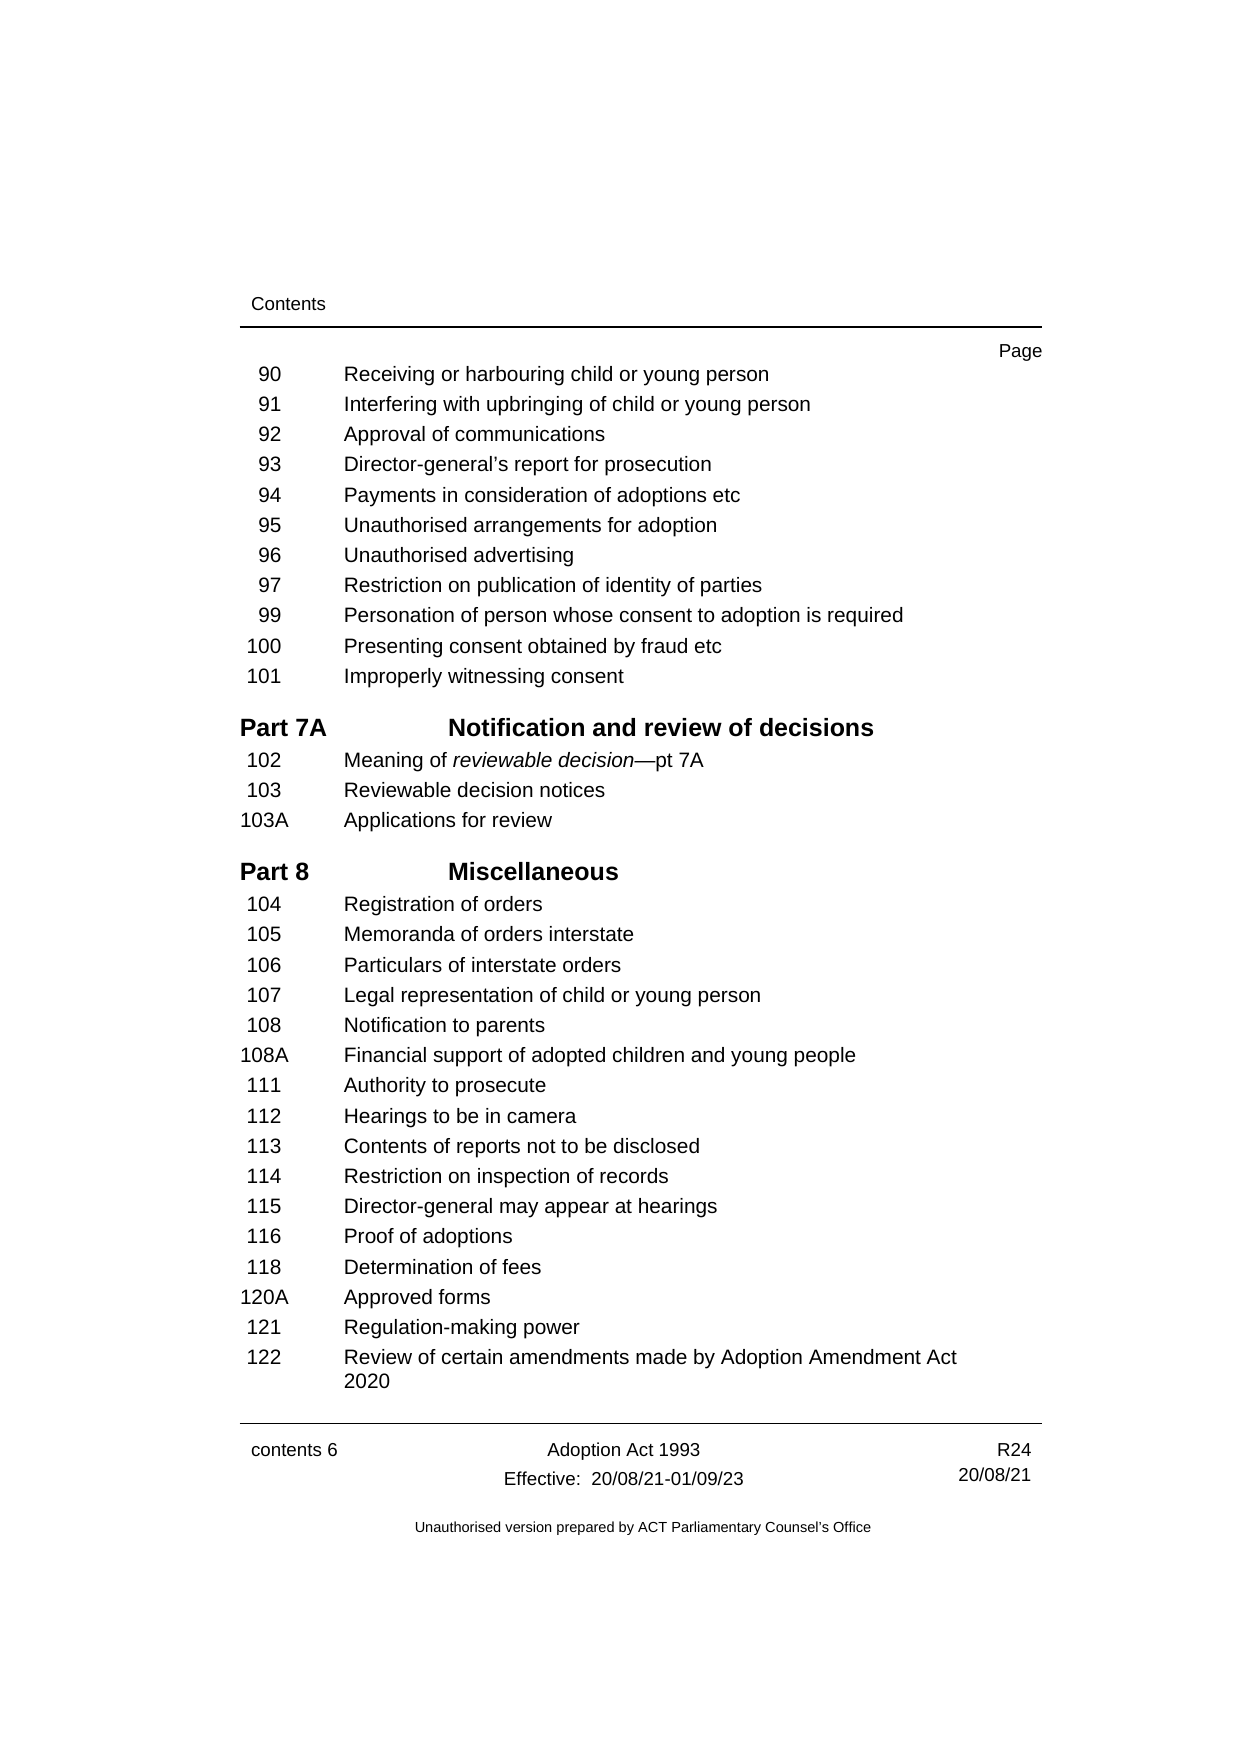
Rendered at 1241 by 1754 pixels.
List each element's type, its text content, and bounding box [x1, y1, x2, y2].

text 94 Payments in consideration of adoptions etc 78 [239, 482, 996, 506]
text 112 Hearings to be in camera 87 [239, 1103, 996, 1127]
text 120A Approved forms 89 [239, 1285, 996, 1309]
text 105 Memoranda of orders interstate 84 [239, 922, 996, 946]
text Part 7A Notification and review of decisions 83 [239, 713, 996, 741]
text 93 Director-general’s report for prosecution 78 [239, 452, 996, 476]
text 95 Unauthorised arrangements for adoption 79 [239, 513, 996, 537]
text 106 Particulars of interstate orders 85 [239, 952, 996, 976]
text 108 Notification to parents 86 [239, 1013, 996, 1037]
text 103A Applications for review 83 [239, 808, 996, 832]
text 118 Determination of fees 88 [239, 1254, 996, 1278]
text 113 Contents of reports not to be disclosed 87 [239, 1134, 996, 1158]
text 100 Presenting consent obtained by fraud etc 82 [239, 633, 996, 657]
text 102 Meaning of reviewable decision—pt 7A 83 [239, 748, 996, 772]
text 121 Regulation-making power 89 [239, 1315, 996, 1339]
text 92 Approval of communications 77 [239, 422, 996, 446]
text Part 8 Miscellaneous 84 [239, 857, 996, 886]
text 99 Personation of person whose consent to adoption is required 81 [239, 603, 996, 627]
text 111 Authority to prosecute 87 [239, 1073, 996, 1097]
text 122 Review of certain amendments made by Adoption Amendment Act 2020 90 [239, 1345, 996, 1393]
text 101 Improperly witnessing consent 82 [239, 664, 996, 688]
text 96 Unauthorised advertising 80 [239, 543, 996, 567]
text 108A Financial support of adopted children and young people 86 [239, 1043, 996, 1067]
text 97 Restriction on publication of identity of parties 80 [239, 573, 996, 597]
text 107 Legal representation of child or young person 85 [239, 983, 996, 1007]
text 116 Proof of adoptions 88 [239, 1224, 996, 1248]
text 103 Reviewable decision notices 83 [239, 778, 996, 802]
text 114 Restriction on inspection of records 88 [239, 1164, 996, 1188]
text 91 Interfering with upbringing of child or young person 77 [239, 392, 996, 416]
text 115 Director-general may appear at hearings 88 [239, 1194, 996, 1218]
text 90 Receiving or harbouring child or young person 76 [239, 362, 996, 386]
text 104 Registration of orders 84 [239, 892, 996, 916]
